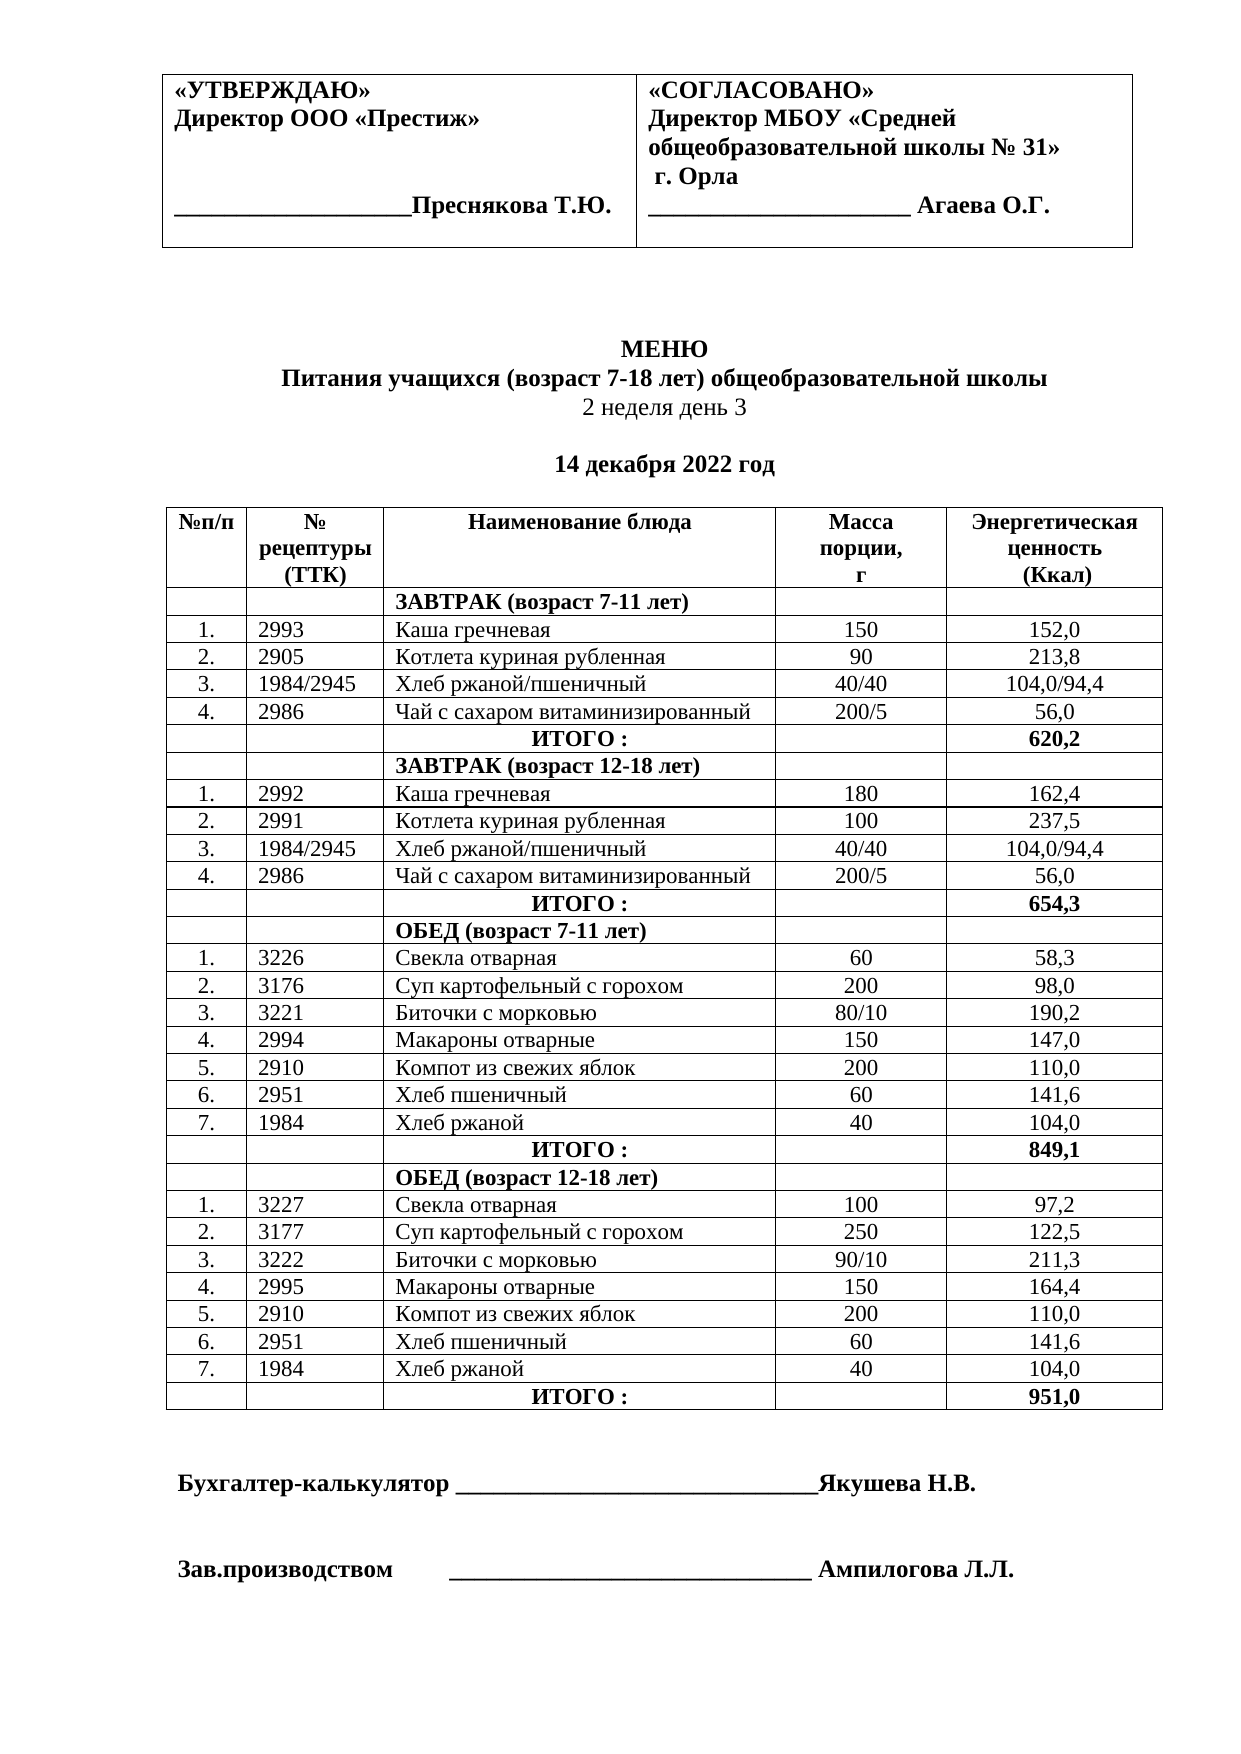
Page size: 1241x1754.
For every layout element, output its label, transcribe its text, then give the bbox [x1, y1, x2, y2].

table_cell [167, 890, 246, 916]
table_cell 80/10 [776, 999, 946, 1026]
text Зав.производством _____________________________ Ампилогова Л.Л. [177, 1554, 1152, 1583]
table_cell Биточки с морковью [384, 1246, 775, 1272]
table_cell 180 [776, 780, 946, 806]
table_header № рецептуры (ТТК) [247, 508, 383, 587]
table_cell ОБЕД (возраст 7-11 лет) [384, 917, 775, 943]
table_cell [167, 917, 246, 943]
table_cell 104,0 [947, 1355, 1162, 1382]
table_cell Чай с сахаром витаминизированный [384, 698, 775, 724]
text Питания учащихся (возраст 7-18 лет) общеобразовательной школы [177, 363, 1152, 392]
table_cell [776, 1136, 946, 1162]
table_cell 3226 [247, 944, 383, 971]
table_cell 200/5 [776, 862, 946, 888]
table_cell 40 [776, 1355, 946, 1382]
table_cell [247, 890, 383, 916]
table_cell 4. [167, 698, 246, 724]
table_cell 150 [776, 1273, 946, 1299]
table_cell Хлеб пшеничный [384, 1328, 775, 1354]
table_cell [247, 725, 383, 752]
table_header Наименование блюда [384, 508, 775, 587]
table_cell 2995 [247, 1273, 383, 1299]
table_cell [947, 588, 1162, 614]
table_cell 56,0 [947, 862, 1162, 888]
table_header Энергетическая ценность (Ккал) [947, 508, 1162, 587]
table_cell 7. [167, 1109, 246, 1135]
table_cell 200/5 [776, 698, 946, 724]
table_cell 3. [167, 999, 246, 1026]
table_cell 104,0/94,4 [947, 835, 1162, 861]
table_cell [167, 1136, 246, 1162]
table_cell 2991 [247, 808, 383, 834]
table_cell 2. [167, 1218, 246, 1245]
table_cell ОБЕД (возраст 12-18 лет) [384, 1164, 775, 1190]
table_cell [247, 753, 383, 779]
table_cell 2905 [247, 643, 383, 669]
table_cell 951,0 [947, 1383, 1162, 1409]
table_cell 104,0 [947, 1109, 1162, 1135]
table_cell 40/40 [776, 670, 946, 697]
table_cell 2. [167, 643, 246, 669]
table_cell 2992 [247, 780, 383, 806]
table_cell 100 [776, 808, 946, 834]
table_cell [947, 1164, 1162, 1190]
table_cell ИТОГО : [384, 725, 775, 752]
table_cell 162,4 [947, 780, 1162, 806]
table_cell 5. [167, 1301, 246, 1327]
table_cell [247, 588, 383, 614]
table_cell 3. [167, 670, 246, 697]
table_cell 3221 [247, 999, 383, 1026]
table_cell [247, 1164, 383, 1190]
table_cell 2986 [247, 862, 383, 888]
table_cell Котлета куриная рубленная [384, 808, 775, 834]
table_cell 3. [167, 835, 246, 861]
table_cell 1984/2945 [247, 835, 383, 861]
table_cell 98,0 [947, 972, 1162, 998]
table_cell 1. [167, 944, 246, 971]
table_cell [776, 588, 946, 614]
table_cell [167, 1164, 246, 1190]
table_cell Биточки с морковью [384, 999, 775, 1026]
table_cell 152,0 [947, 616, 1162, 642]
table_cell 150 [776, 1027, 946, 1053]
table_cell [167, 725, 246, 752]
table_cell 2. [167, 972, 246, 998]
table_cell 2. [167, 808, 246, 834]
table_cell 237,5 [947, 808, 1162, 834]
table_cell Макароны отварные [384, 1273, 775, 1299]
table_cell [247, 917, 383, 943]
table_cell 4. [167, 1273, 246, 1299]
table_header Масса порции, г [776, 508, 946, 587]
table_cell [776, 753, 946, 779]
table_cell [247, 1136, 383, 1162]
table_cell 6. [167, 1081, 246, 1108]
table_cell 3222 [247, 1246, 383, 1272]
table_cell 3. [167, 1246, 246, 1272]
table_cell 2910 [247, 1054, 383, 1080]
table_cell 164,4 [947, 1273, 1162, 1299]
table_cell 200 [776, 1054, 946, 1080]
table_cell 200 [776, 1301, 946, 1327]
table_cell 190,2 [947, 999, 1162, 1026]
table_cell Каша гречневая [384, 780, 775, 806]
table_cell Макароны отварные [384, 1027, 775, 1053]
table_cell 3227 [247, 1191, 383, 1217]
table_cell 97,2 [947, 1191, 1162, 1217]
table_cell 200 [776, 972, 946, 998]
table_cell 654,3 [947, 890, 1162, 916]
table_cell [776, 890, 946, 916]
table_header №п/п [167, 508, 246, 587]
table_cell 213,8 [947, 643, 1162, 669]
table_cell 90/10 [776, 1246, 946, 1272]
table_cell [167, 588, 246, 614]
table_cell [167, 1383, 246, 1409]
table_cell 250 [776, 1218, 946, 1245]
table_cell 150 [776, 616, 946, 642]
table_cell Хлеб ржаной/пшеничный [384, 670, 775, 697]
table_cell Суп картофельный с горохом [384, 972, 775, 998]
table_cell 1984 [247, 1109, 383, 1135]
table_cell 104,0/94,4 [947, 670, 1162, 697]
table_cell ИТОГО : [384, 1136, 775, 1162]
table_cell 6. [167, 1328, 246, 1354]
table_cell [167, 753, 246, 779]
table_cell 620,2 [947, 725, 1162, 752]
table_cell Каша гречневая [384, 616, 775, 642]
table_cell 60 [776, 1081, 946, 1108]
text МЕНЮ [177, 334, 1152, 363]
table_cell 141,6 [947, 1081, 1162, 1108]
table_cell 1. [167, 1191, 246, 1217]
table_cell 3176 [247, 972, 383, 998]
table_cell Хлеб ржаной [384, 1109, 775, 1135]
table_cell [776, 1164, 946, 1190]
table_cell Свекла отварная [384, 944, 775, 971]
text 2 неделя день 3 [177, 392, 1152, 421]
table_cell [947, 753, 1162, 779]
table_cell 40/40 [776, 835, 946, 861]
table_cell 4. [167, 1027, 246, 1053]
table_cell ИТОГО : [384, 890, 775, 916]
table_cell Хлеб ржаной [384, 1355, 775, 1382]
table_cell 1984/2945 [247, 670, 383, 697]
table_cell Котлета куриная рубленная [384, 643, 775, 669]
table_cell 40 [776, 1109, 946, 1135]
table_cell 1. [167, 616, 246, 642]
table_cell Свекла отварная [384, 1191, 775, 1217]
table_cell 1. [167, 780, 246, 806]
table_cell 2994 [247, 1027, 383, 1053]
table_cell 849,1 [947, 1136, 1162, 1162]
table_cell Компот из свежих яблок [384, 1054, 775, 1080]
table_cell 110,0 [947, 1301, 1162, 1327]
table_cell 2951 [247, 1081, 383, 1108]
table_cell 2993 [247, 616, 383, 642]
table_cell 110,0 [947, 1054, 1162, 1080]
table_cell 1984 [247, 1355, 383, 1382]
table_cell 56,0 [947, 698, 1162, 724]
table_cell 2951 [247, 1328, 383, 1354]
table_cell [247, 1383, 383, 1409]
table_cell Компот из свежих яблок [384, 1301, 775, 1327]
table_cell 122,5 [947, 1218, 1162, 1245]
table_cell ИТОГО : [384, 1383, 775, 1409]
table_cell 3177 [247, 1218, 383, 1245]
table_cell Хлеб ржаной/пшеничный [384, 835, 775, 861]
table_cell [947, 917, 1162, 943]
table_cell 211,3 [947, 1246, 1162, 1272]
table_cell 90 [776, 643, 946, 669]
table_cell Чай с сахаром витаминизированный [384, 862, 775, 888]
table_cell Хлеб пшеничный [384, 1081, 775, 1108]
table_cell 60 [776, 1328, 946, 1354]
table_cell 2910 [247, 1301, 383, 1327]
table_cell 4. [167, 862, 246, 888]
text 14 декабря 2022 год [177, 449, 1152, 478]
table_cell 58,3 [947, 944, 1162, 971]
table_cell ЗАВТРАК (возраст 7-11 лет) [384, 588, 775, 614]
table_cell 60 [776, 944, 946, 971]
table_cell 7. [167, 1355, 246, 1382]
table_cell 100 [776, 1191, 946, 1217]
table_cell [776, 725, 946, 752]
table_cell [776, 917, 946, 943]
table_cell Суп картофельный с горохом [384, 1218, 775, 1245]
table_cell ЗАВТРАК (возраст 12-18 лет) [384, 753, 775, 779]
table_cell 147,0 [947, 1027, 1162, 1053]
table_cell [776, 1383, 946, 1409]
text Бухгалтер-калькулятор _____________________________Якушева Н.В. [177, 1468, 1152, 1496]
table_cell 2986 [247, 698, 383, 724]
table_cell 5. [167, 1054, 246, 1080]
table_cell 141,6 [947, 1328, 1162, 1354]
